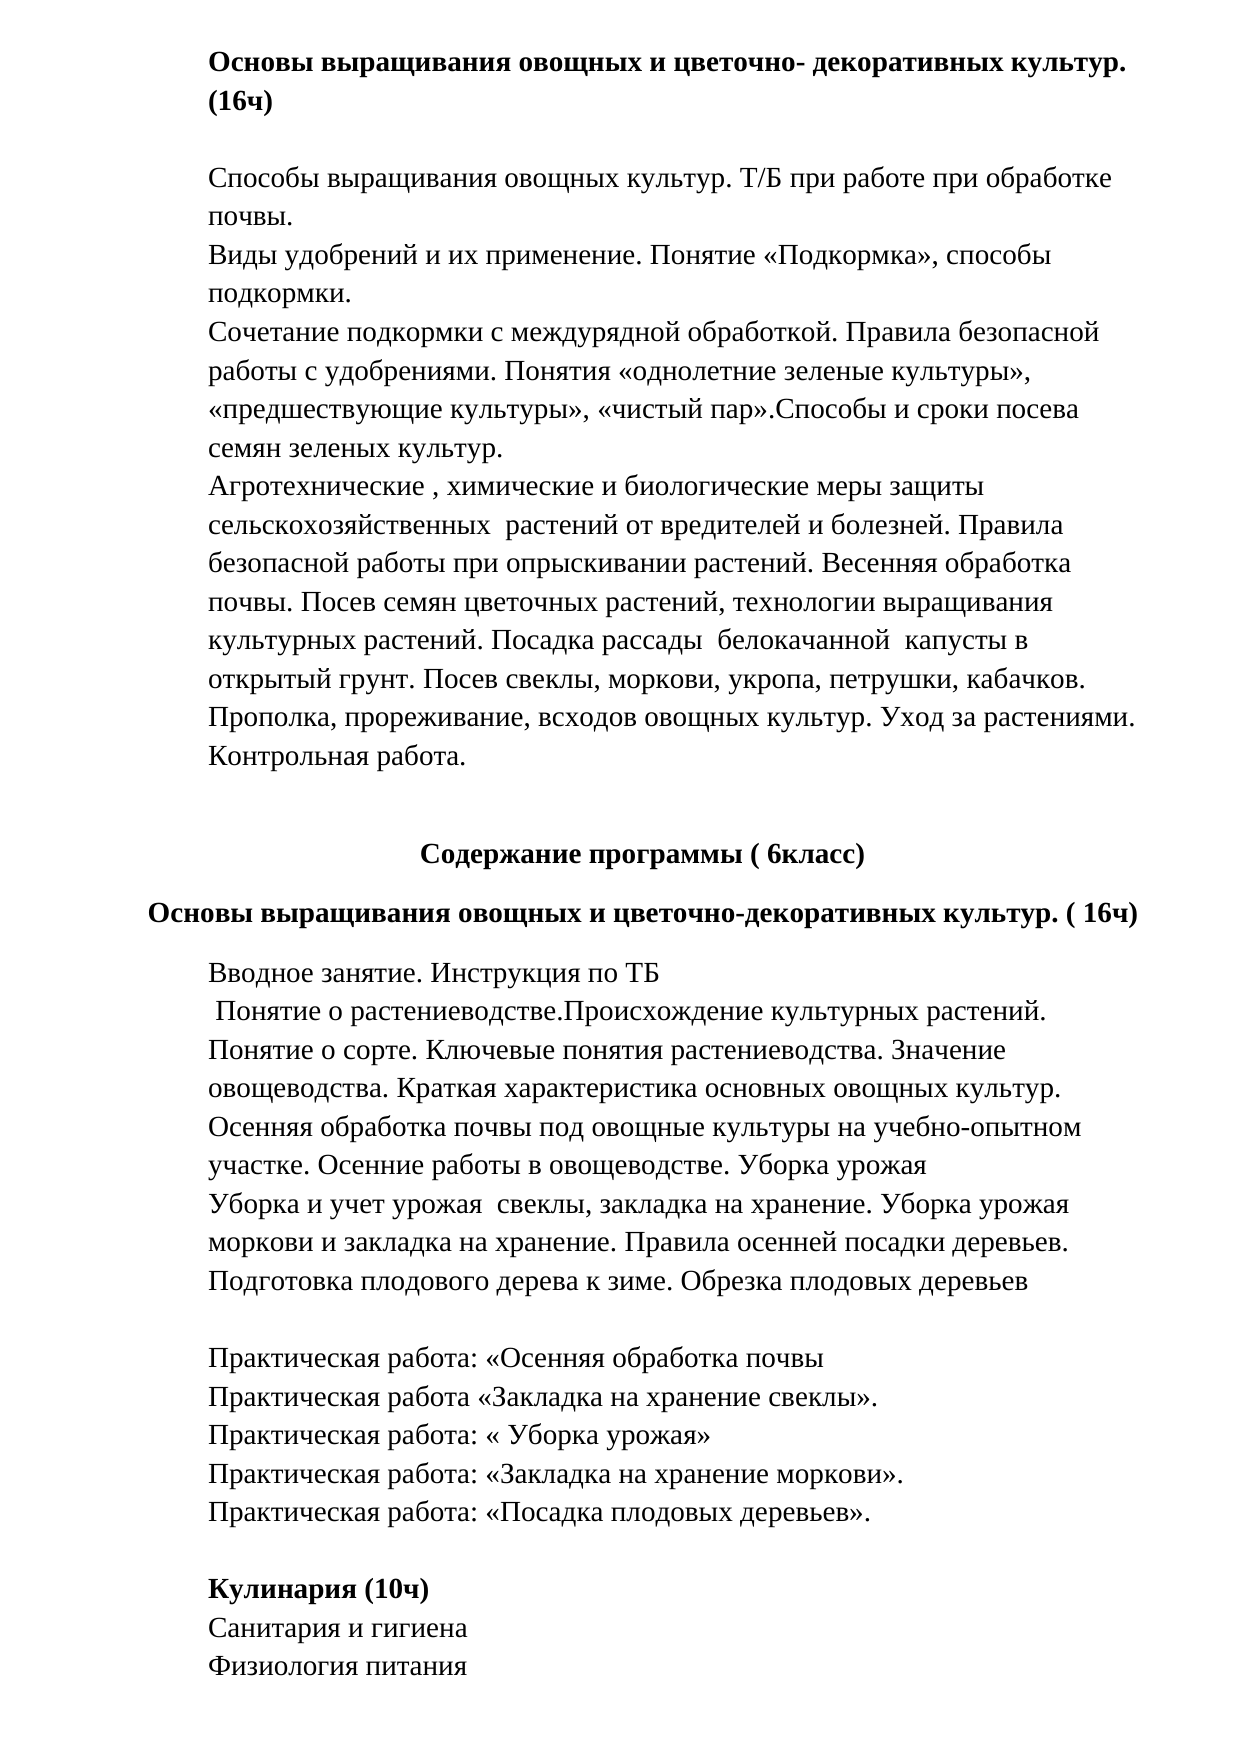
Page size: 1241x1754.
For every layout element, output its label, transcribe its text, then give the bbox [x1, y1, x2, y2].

list Практическая работа: «Осенняя обработка почвы [208, 1340, 1152, 1374]
list Понятие о сорте. Ключевые понятия растениеводства. Значение овощеводства. Краткая характеристика основных овощных культур. Осенняя обработка почвы под овощные культуры на учебно-опытном участке. Осенние работы в овощеводстве. Уборка урожая [208, 1032, 1152, 1181]
list Понятие о растениеводстве.Происхождение культурных растений. [208, 993, 1152, 1027]
text Основы выращивания овощных и цветочно-декоративных культур. ( 16ч) [133, 895, 1152, 929]
list Виды удобрений и их применение. Понятие «Подкормка», способы подкормки. [208, 237, 1152, 309]
list Основы выращивания овощных и цветочно- декоративных культур. (16ч) [208, 44, 1152, 116]
list Практическая работа: « Уборка урожая» [208, 1417, 1152, 1451]
list Вводное занятие. Инструкция по ТБ [208, 955, 1152, 988]
text Содержание программы ( 6класс) [133, 836, 1152, 869]
list Практическая работа: «Посадка плодовых деревьев». [208, 1494, 1152, 1528]
list Уборка и учет урожая свеклы, закладка на хранение. Уборка урожая моркови и закладка на хранение. Правила осенней посадки деревьев. Подготовка плодового дерева к зиме. Обрезка плодовых деревьев [208, 1186, 1152, 1297]
list Кулинария (10ч) [208, 1571, 1152, 1605]
list Сочетание подкормки с междурядной обработкой. Правила безопасной работы с удобрениями. Понятия «однолетние зеленые культуры», «предшествующие культуры», «чистый пар».Способы и сроки посева семян зеленых культур. [208, 314, 1152, 463]
list Физиология питания [208, 1648, 1152, 1682]
list Практическая работа «Закладка на хранение свеклы». [208, 1379, 1152, 1412]
list Способы выращивания овощных культур. Т/Б при работе при обработке почвы. [208, 160, 1152, 232]
list Санитария и гигиена [208, 1610, 1152, 1643]
list Агротехнические , химические и биологические меры защиты сельскохозяйственных растений от вредителей и болезней. Правила безопасной работы при опрыскивании растений. Весенняя обработка почвы. Посев семян цветочных растений, технологии выращивания культурных растений. Посадка рассады белокачанной капусты в открытый грунт. Посев свеклы, моркови, укропа, петрушки, кабачков. Прополка, прореживание, всходов овощных культур. Уход за растениями. Контрольная работа. [208, 468, 1152, 772]
list Практическая работа: «Закладка на хранение моркови». [208, 1456, 1152, 1489]
